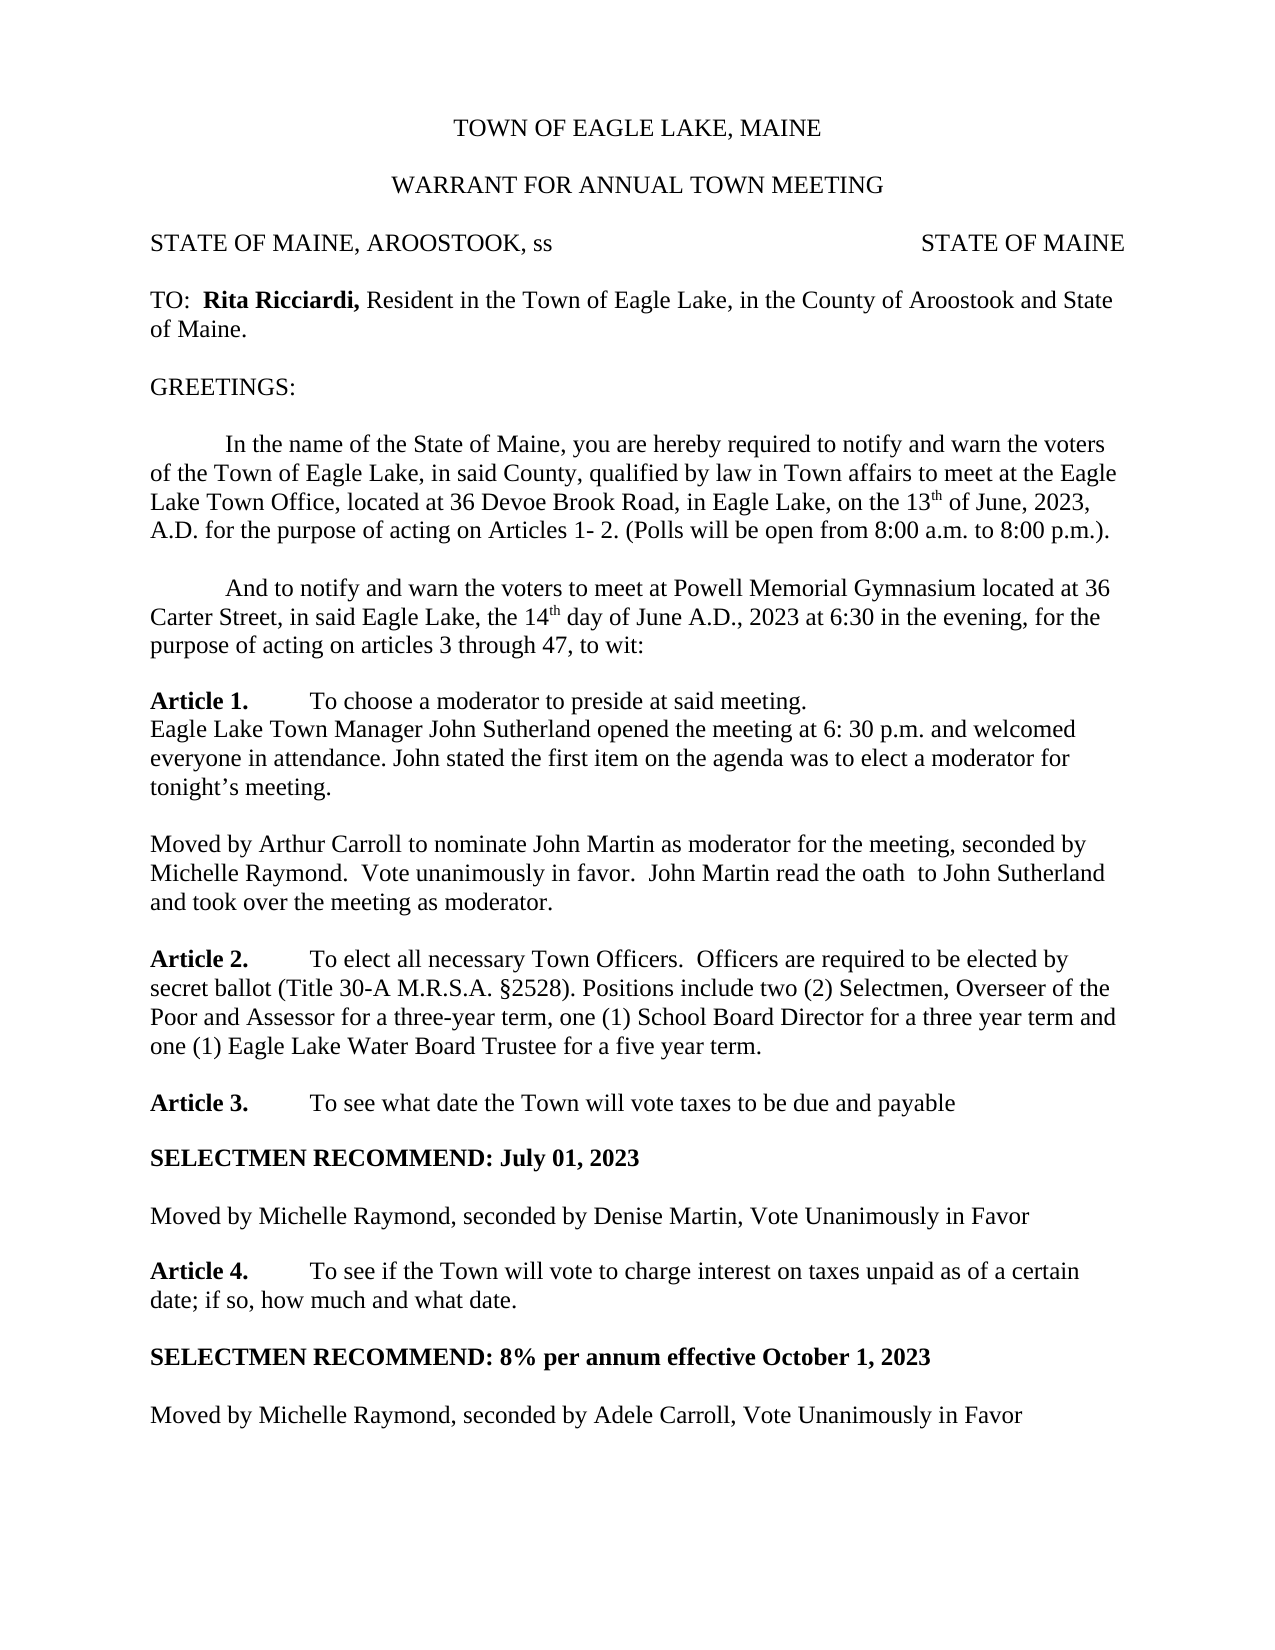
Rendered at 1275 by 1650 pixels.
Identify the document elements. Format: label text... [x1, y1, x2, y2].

text Eagle Lake Town Manager John Sutherland opened the meeting at 6: 30 p.m. and welcomed everyone in attendance. John stated the first item on the agenda was to elect a moderator for tonight’s meeting. [150, 714, 1125, 801]
text STATE OF MAINE, AROOSTOOK, ss STATE OF MAINE [150, 228, 1125, 257]
text WARRANT FOR ANNUAL TOWN MEETING [150, 171, 1125, 199]
text Moved by Arthur Carroll to nominate John Martin as moderator for the meeting, seconded by Michelle Raymond. Vote unanimously in favor. John Martin read the oath to John Sutherland and took over the meeting as moderator. [150, 829, 1125, 916]
text SELECTMEN RECOMMEND: July 01, 2023 [150, 1143, 1125, 1172]
text Moved by Michelle Raymond, seconded by Adele Carroll, Vote Unanimously in Favor [150, 1400, 1125, 1428]
list To choose a moderator to preside at said meeting. [150, 686, 1125, 714]
list To see what date the Town will vote taxes to be due and payable [150, 1088, 1125, 1117]
text SELECTMEN RECOMMEND: 8% per annum effective October 1, 2023 [150, 1342, 1125, 1371]
text GREETINGS: [150, 372, 1125, 401]
text TOWN OF EAGLE LAKE, MAINE [150, 113, 1125, 142]
list To see if the Town will vote to charge interest on taxes unpaid as of a certain date; if so, how much and what date. [150, 1256, 1125, 1313]
text And to notify and warn the voters to meet at Powell Memorial Gymnasium located at 36 Carter Street, in said Eagle Lake, the 14th day of June A.D., 2023 at 6:30 in the evening, for the purpose of acting on articles 3 through 47, to wit: [150, 573, 1125, 659]
text TO: Rita Ricciardi, Resident in the Town of Eagle Lake, in the County of Aroostook and State of Maine. [150, 286, 1125, 343]
text Moved by Michelle Raymond, seconded by Denise Martin, Vote Unanimously in Favor [150, 1201, 1125, 1229]
list To elect all necessary Town Officers. Officers are required to be elected by secret ballot (Title 30-A M.R.S.A. §2528). Positions include two (2) Selectmen, Overseer of the Poor and Assessor for a three-year term, one (1) School Board Director for a three year term and one (1) Eagle Lake Water Board Trustee for a five year term. [150, 944, 1125, 1059]
text In the name of the State of Maine, you are hereby required to notify and warn the voters of the Town of Eagle Lake, in said County, qualified by law in Town affairs to meet at the Eagle Lake Town Office, located at 36 Devoe Brook Road, in Eagle Lake, on the 13th of June, 2023, A.D. for the purpose of acting on Articles 1- 2. (Polls will be open from 8:00 a.m. to 8:00 p.m.). [150, 429, 1125, 544]
